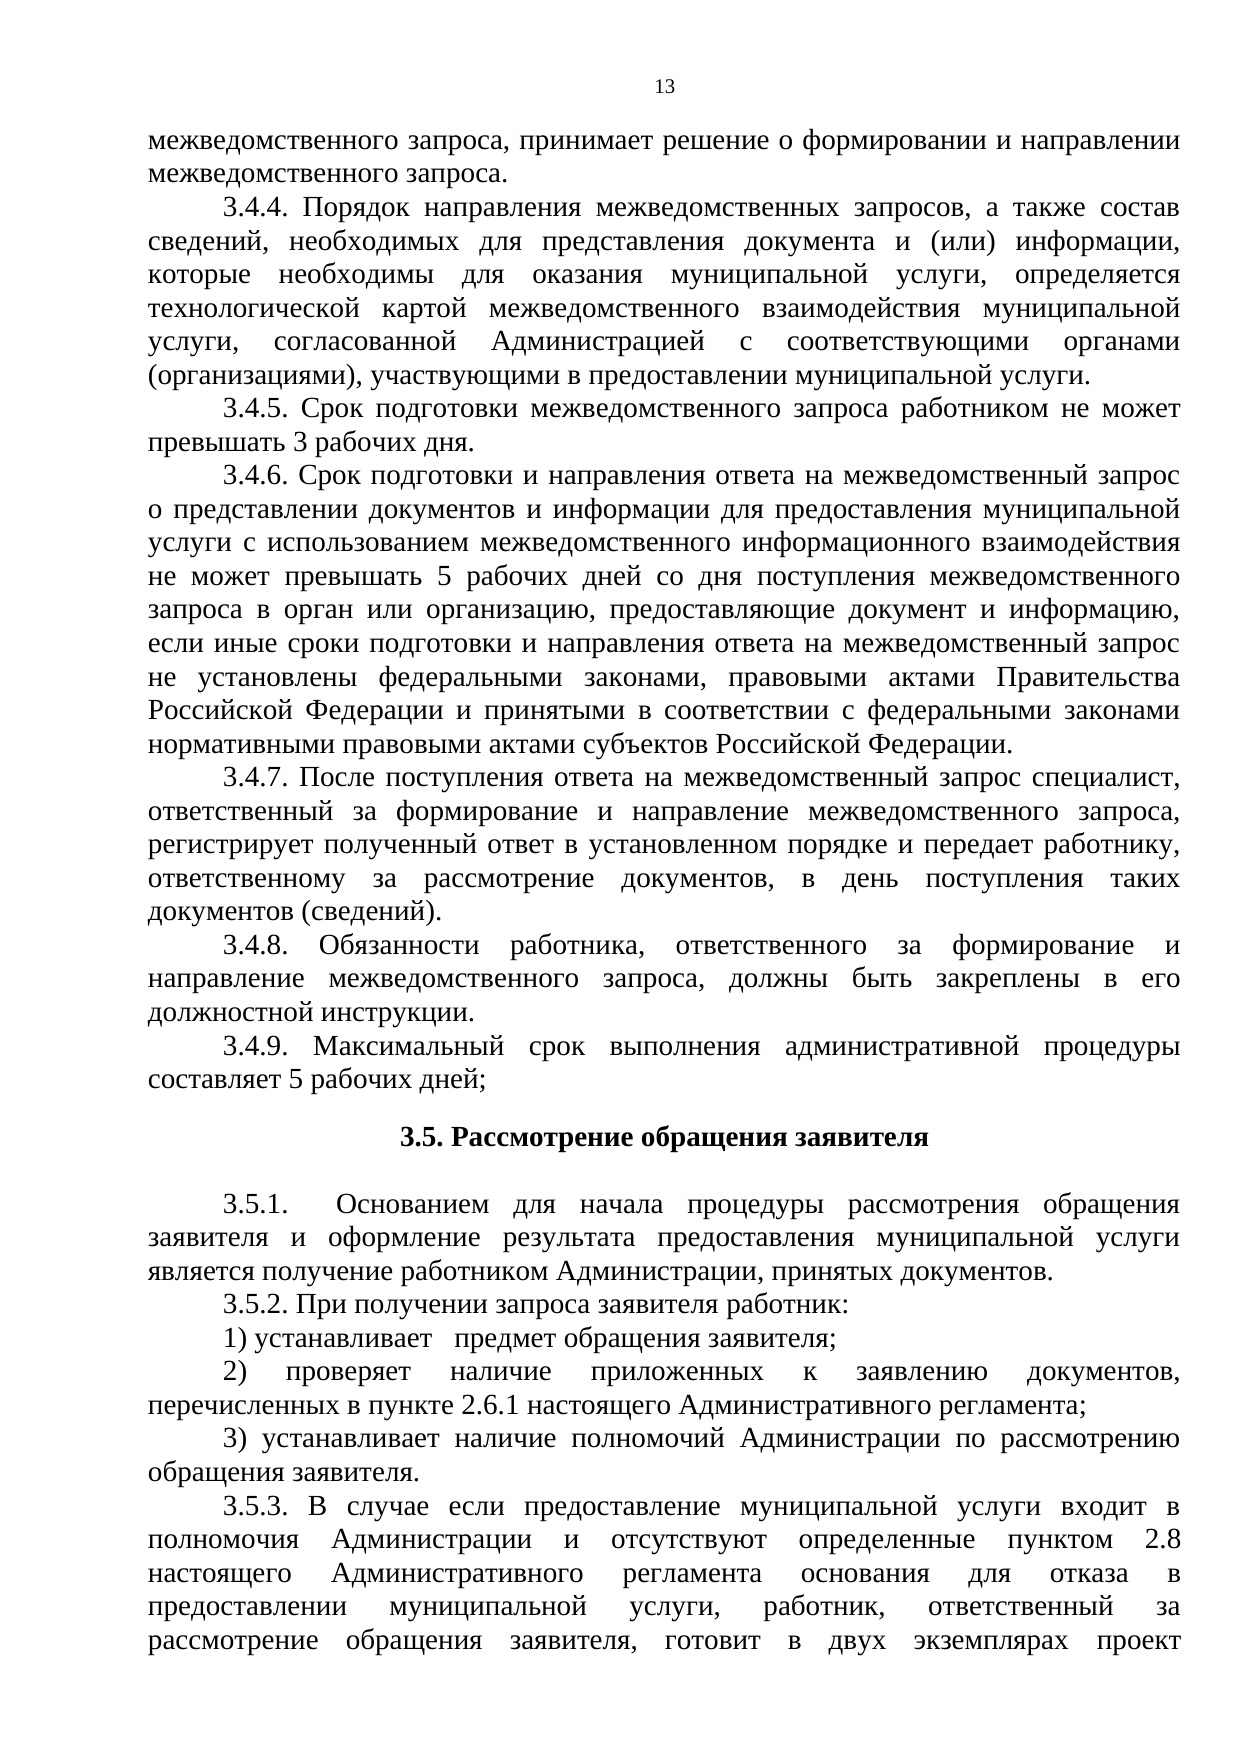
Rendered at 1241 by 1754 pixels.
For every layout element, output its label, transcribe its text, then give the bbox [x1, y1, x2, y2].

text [148, 1488, 1181, 1655]
text 3.4.4. Порядок направления межведомственных запросов, а также состав сведений, необходимых для представления документа и (или) информации, которые необходимы для оказания муниципальной услуги, определяется технологической картой межведомственного взаимодействия муниципальной услуги, согласованной Администрацией с соответствующими органами (организациями), участвующими в предоставлении муниципальной услуги. [148, 189, 1181, 390]
text 3.4.5. Срок подготовки межведомственного запроса работником не может превышать 3 рабочих дня. [148, 390, 1181, 457]
text 3.5.2. При получении запроса заявителя работник: [148, 1286, 1181, 1320]
text 3.5.1. Основанием для начала процедуры рассмотрения обращения заявителя и оформление результата предоставления муниципальной услуги является получение работником Администрации, принятых документов. [148, 1186, 1181, 1286]
text 3.4.6. Срок подготовки и направления ответа на межведомственный запрос о представлении документов и информации для предоставления муниципальной услуги с использованием межведомственного информационного взаимодействия не может превышать 5 рабочих дней со дня поступления межведомственного запроса в орган или организацию, предоставляющие документ и информацию, если иные сроки подготовки и направления ответа на межведомственный запрос не установлены федеральными законами, правовыми актами Правительства Российской Федерации и принятыми в соответствии с федеральными законами нормативными правовыми актами субъектов Российской Федерации. [148, 457, 1181, 759]
text 3.4.9. Максимальный срок выполнения административной процедуры составляет 5 рабочих дней; [148, 1028, 1181, 1095]
text 3.4.8. Обязанности работника, ответственного за формирование и направление межведомственного запроса, должны быть закреплены в его должностной инструкции. [148, 927, 1181, 1028]
text 3.4.7. После поступления ответа на межведомственный запрос специалист, ответственный за формирование и направление межведомственного запроса, регистрирует полученный ответ в установленном порядке и передает работнику, ответственному за рассмотрение документов, в день поступления таких документов (сведений). [148, 759, 1181, 927]
text 3.5. Рассмотрение обращения заявителя [148, 1119, 1181, 1152]
text 3) устанавливает наличие полномочий Администрации по рассмотрению обращения заявителя. [148, 1421, 1181, 1488]
text 1) устанавливает предмет обращения заявителя; [148, 1320, 1181, 1353]
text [148, 122, 1181, 189]
text 2) проверяет наличие приложенных к заявлению документов, перечисленных в пункте 2.6.1 настоящего Административного регламента; [148, 1353, 1181, 1421]
